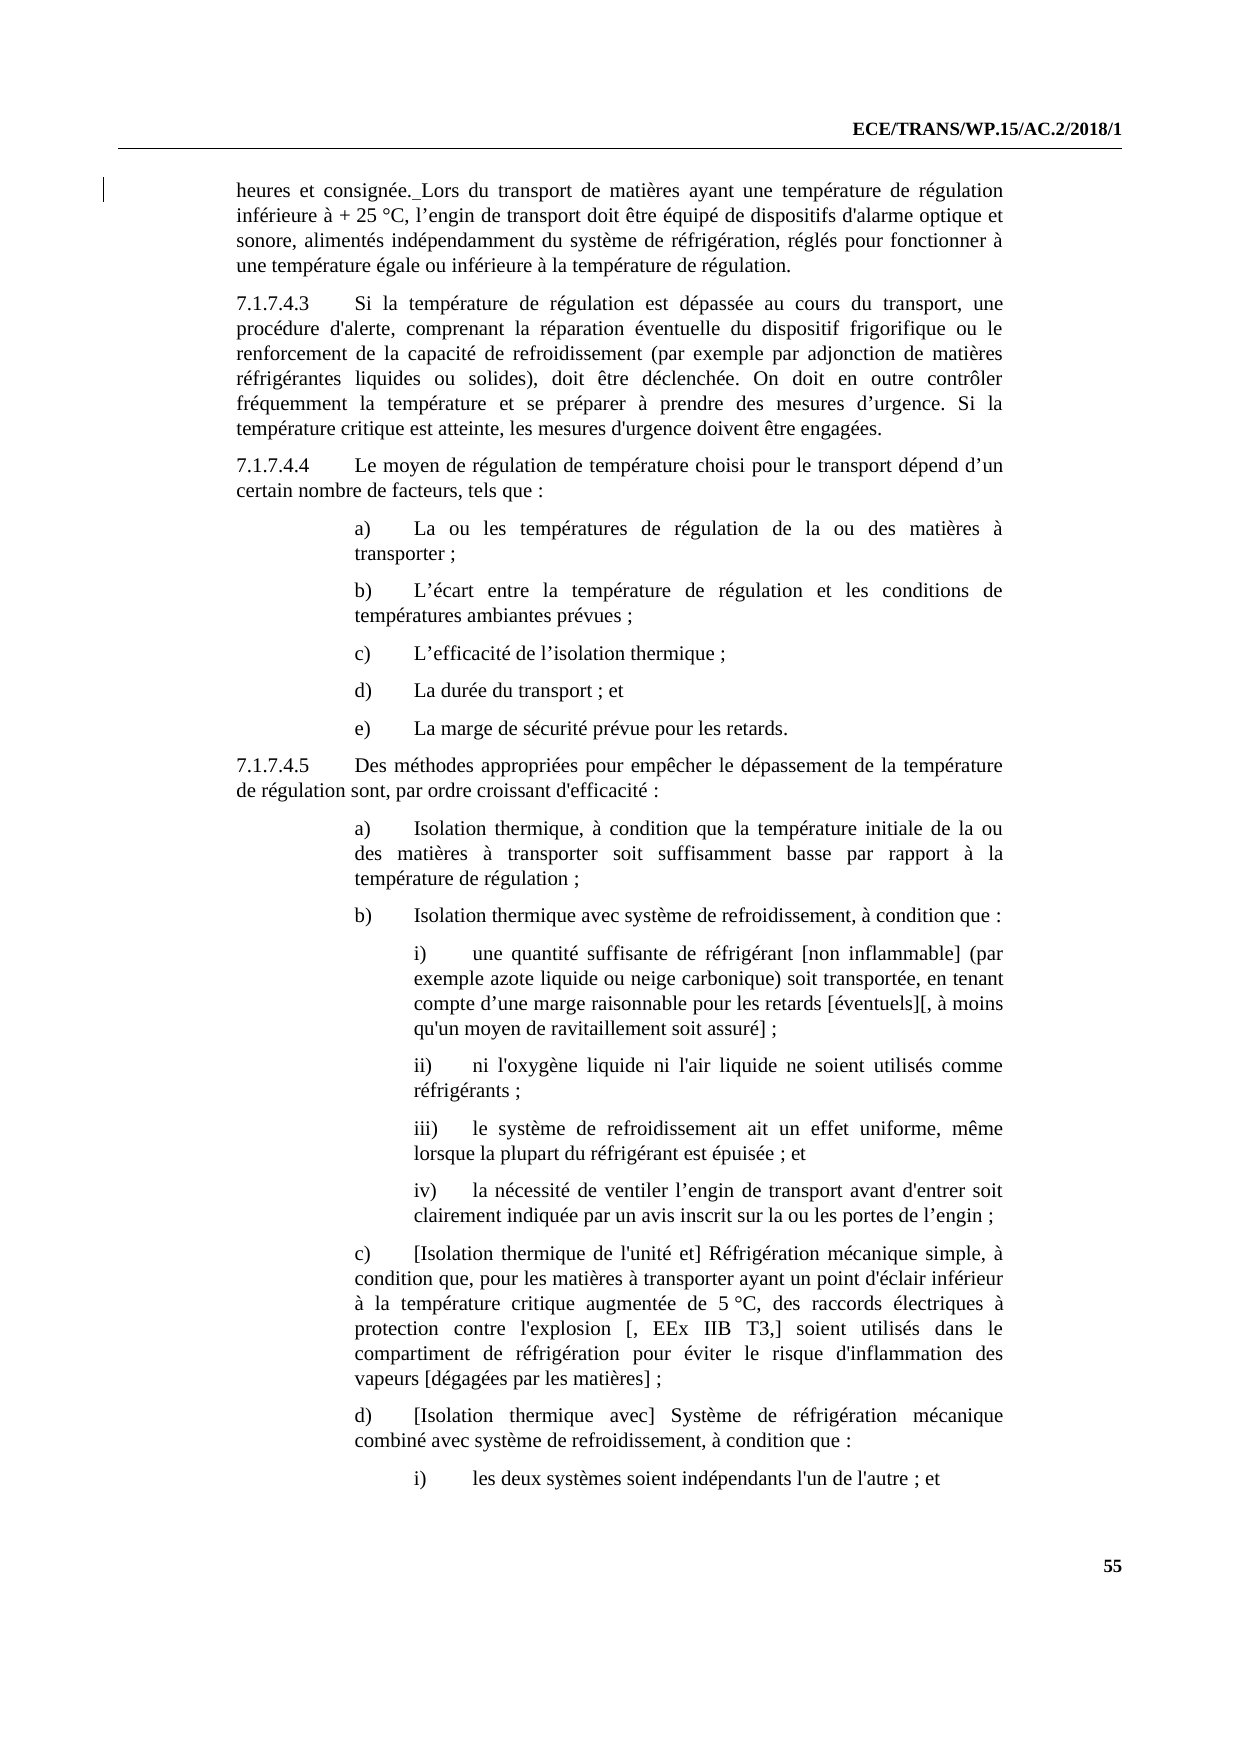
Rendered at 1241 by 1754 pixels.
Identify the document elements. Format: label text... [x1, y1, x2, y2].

text 7.1.7.4.4 Le moyen de régulation de température choisi pour le transport dépend d’un certain nombre de facteurs, tels que : [236, 452, 1004, 502]
text a) Isolation thermique, à condition que la température initiale de la ou des matières à transporter soit suffisamment basse par rapport à la température de régulation ; [354, 815, 1004, 890]
text iv) la nécessité de ventiler l’engin de transport avant d'entrer soit clairement indiquée par un avis inscrit sur la ou les portes de l’engin ; [413, 1177, 1004, 1227]
text i) les deux systèmes soient indépendants l'un de l'autre ; et [413, 1465, 1004, 1490]
text ii) ni l'oxygène liquide ni l'air liquide ne soient utilisés comme réfrigérants ; [413, 1052, 1004, 1102]
text iii) le système de refroidissement ait un effet uniforme, même lorsque la plupart du réfrigérant est épuisée ; et [413, 1115, 1004, 1165]
text d) La durée du transport ; et [354, 677, 1004, 702]
text 7.1.7.4.3 Si la température de régulation est dépassée au cours du transport, une procédure d'alerte, comprenant la réparation éventuelle du dispositif frigorifique ou le renforcement de la capacité de refroidissement (par exemple par adjonction de matières réfrigérantes liquides ou solides), doit être déclenchée. On doit en outre contrôler fréquemment la température et se préparer à prendre des mesures d’urgence. Si la température critique est atteinte, les mesures d'urgence doivent être engagées. [236, 290, 1004, 440]
text e) La marge de sécurité prévue pour les retards. [354, 715, 1004, 740]
text i) une quantité suffisante de réfrigérant [non inflammable] (par exemple azote liquide ou neige carbonique) soit transportée, en tenant compte d’une marge raisonnable pour les retards [éventuels][, à moins qu'un moyen de ravitaillement soit assuré] ; [413, 940, 1004, 1040]
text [236, 177, 1004, 277]
text d) [Isolation thermique avec] Système de réfrigération mécanique combiné avec système de refroidissement, à condition que : [354, 1402, 1004, 1452]
text a) La ou les températures de régulation de la ou des matières à transporter ; [354, 515, 1004, 565]
text c) [Isolation thermique de l'unité et] Réfrigération mécanique simple, à condition que, pour les matières à transporter ayant un point d'éclair inférieur à la température critique augmentée de 5 °C, des raccords électriques à protection contre l'explosion [, EEx IIB T3,] soient utilisés dans le compartiment de réfrigération pour éviter le risque d'inflammation des vapeurs [dégagées par les matières] ; [354, 1240, 1004, 1390]
text b) L’écart entre la température de régulation et les conditions de températures ambiantes prévues ; [354, 577, 1004, 627]
text c) L’efficacité de l’isolation thermique ; [354, 640, 1004, 665]
text b) Isolation thermique avec système de refroidissement, à condition que : [354, 902, 1004, 927]
text 7.1.7.4.5 Des méthodes appropriées pour empêcher le dépassement de la température de régulation sont, par ordre croissant d'efficacité : [236, 752, 1004, 802]
